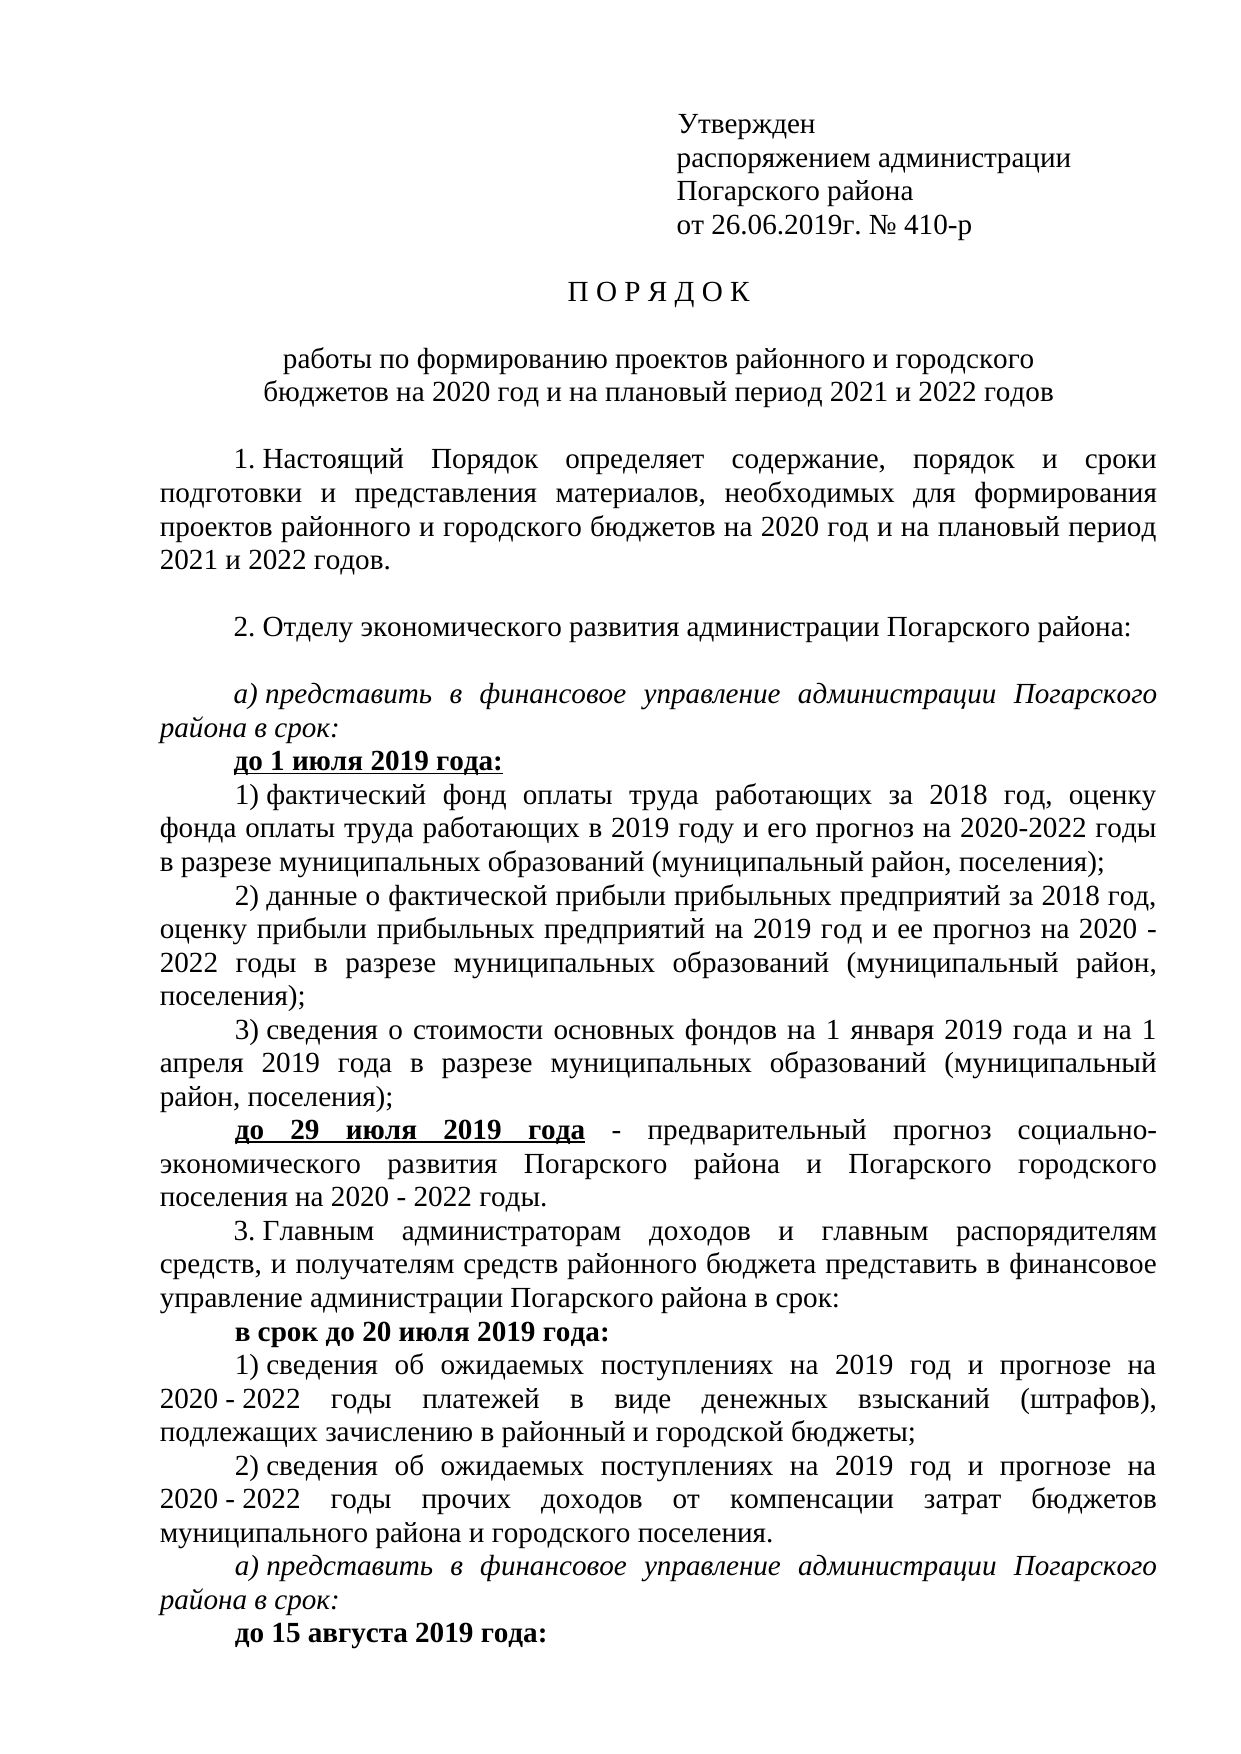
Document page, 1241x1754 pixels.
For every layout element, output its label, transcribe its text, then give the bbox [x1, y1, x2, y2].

text работы по формированию проектов районного и городского [159, 341, 1157, 374]
text бюджетов на 2020 год и на плановый период 2021 и 2022 годов [159, 374, 1157, 408]
text 1) фактический фонд оплаты труда работающих за 2018 год, оценку фонда оплаты труда работающих в 2019 году и его прогноз на 2020-2022 годы в разрезе муниципальных образований (муниципальный район, поселения); [159, 777, 1157, 878]
text а) представить в финансовое управление администрации Погарского района в срок: [159, 676, 1157, 743]
text распоряжением администрации [676, 140, 1157, 173]
text а) представить в финансовое управление администрации Погарского района в срок: [159, 1548, 1157, 1616]
text до 29 июля 2019 года - предварительный прогноз социально-экономического развития Погарского района и Погарского городского поселения на 2020 - 2022 годы. [159, 1112, 1157, 1213]
text П О Р Я Д О К [159, 274, 1157, 307]
text 1. Настоящий Порядок определяет содержание, порядок и сроки подготовки и представления материалов, необходимых для формирования проектов районного и городского бюджетов на 2020 год и на плановый период 2021 и 2022 годов. [159, 442, 1157, 576]
text 2. Отделу экономического развития администрации Погарского района: [159, 609, 1157, 643]
text до 15 августа 2019 года: [159, 1616, 1157, 1649]
text Утвержден [159, 106, 1157, 140]
text 3) сведения о стоимости основных фондов на 1 января 2019 года и на 1 апреля 2019 года в разрезе муниципальных образований (муниципальный район, поселения); [159, 1012, 1157, 1112]
text до 1 июля 2019 года: [159, 743, 1157, 777]
text Погарского района [676, 173, 1157, 207]
text 1) сведения об ожидаемых поступлениях на 2019 год и прогнозе на 2020 - 2022 годы платежей в виде денежных взысканий (штрафов), подлежащих зачислению в районный и городской бюджеты; [159, 1347, 1157, 1448]
text 3. Главным администраторам доходов и главным распорядителям средств, и получателям средств районного бюджета представить в финансовое управление администрации Погарского района в срок: [159, 1213, 1157, 1314]
text 2) данные о фактической прибыли прибыльных предприятий за 2018 год, оценку прибыли прибыльных предприятий на 2019 год и ее прогноз на 2020 - 2022 годы в разрезе муниципальных образований (муниципальный район, поселения); [159, 878, 1157, 1012]
text в срок до 20 июля 2019 года: [159, 1314, 1157, 1347]
text 2) сведения об ожидаемых поступлениях на 2019 год и прогнозе на 2020 - 2022 годы прочих доходов от компенсации затрат бюджетов муниципального района и городского поселения. [159, 1448, 1157, 1548]
text от 26.06.2019г. № 410-р [676, 207, 1157, 240]
